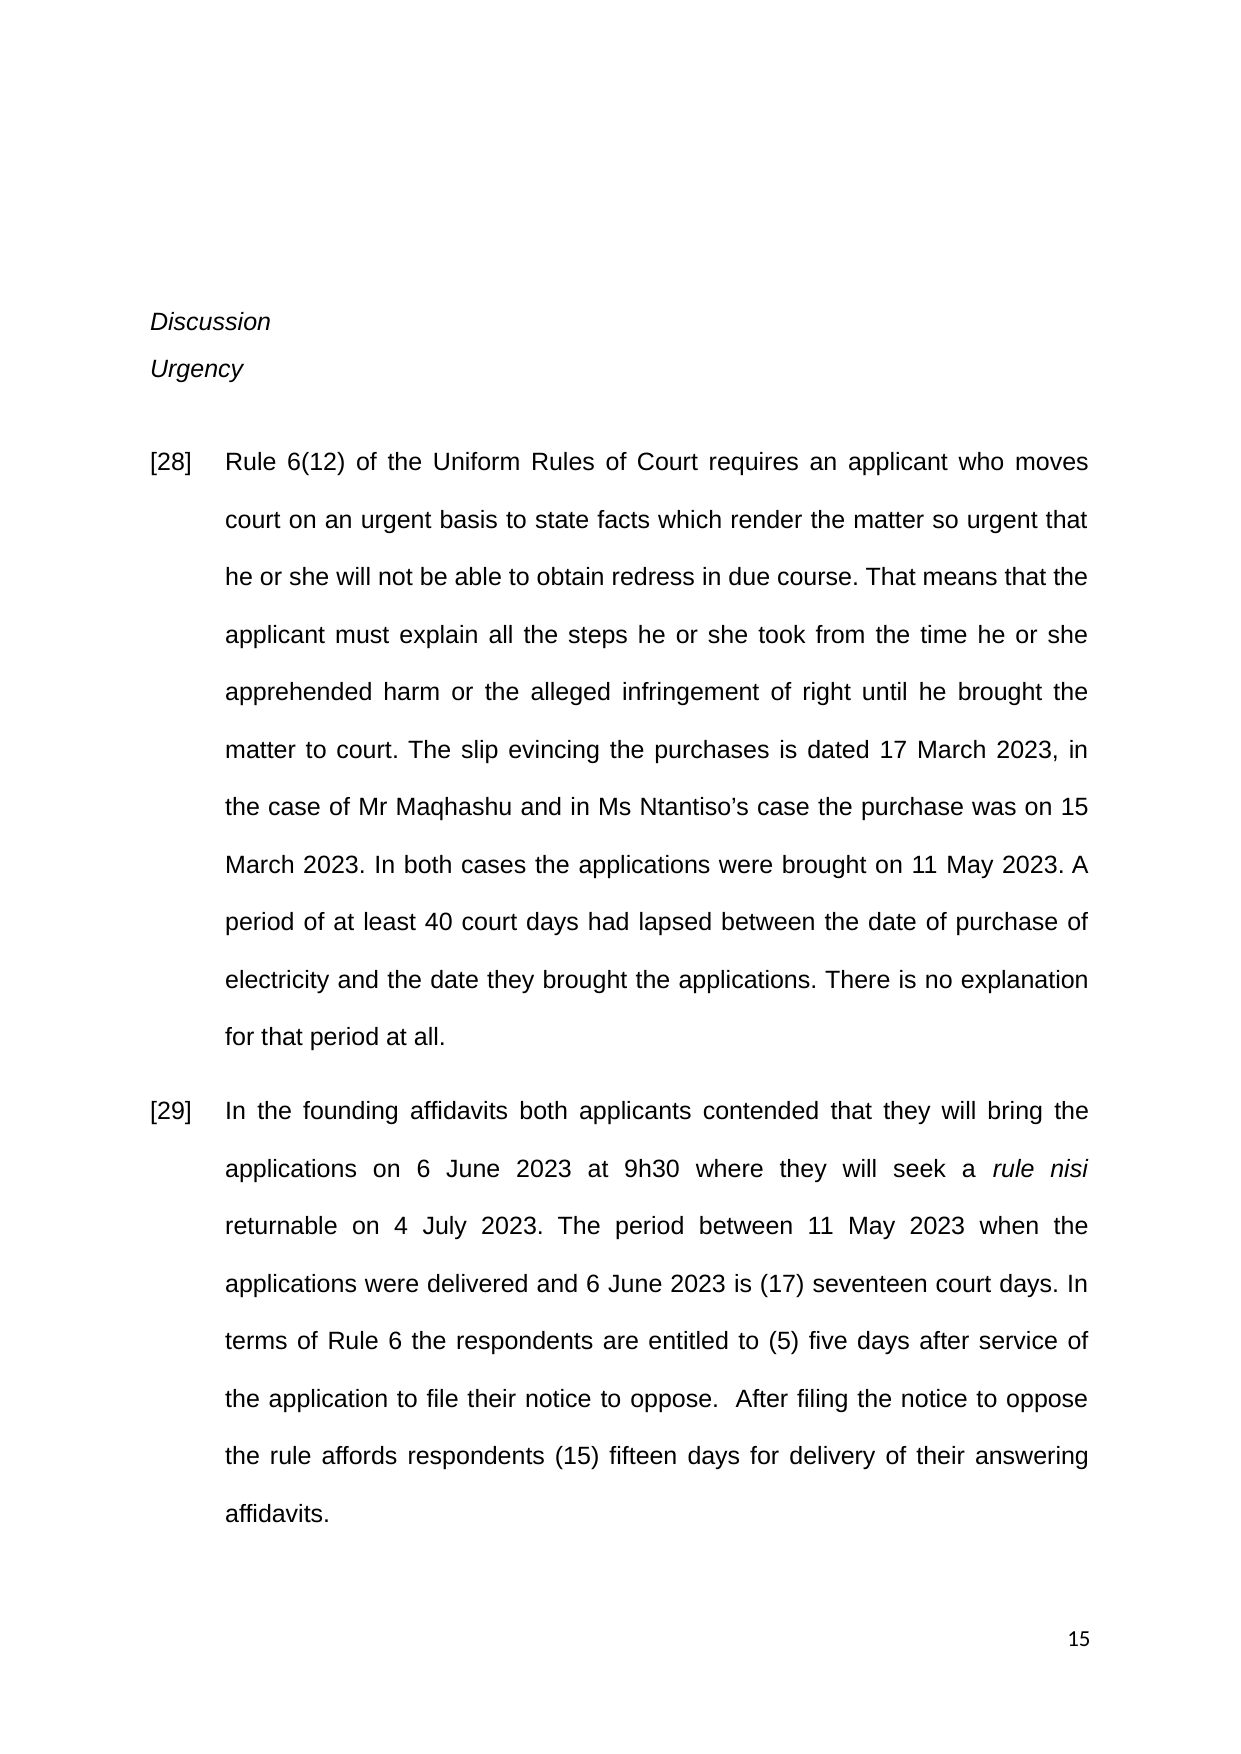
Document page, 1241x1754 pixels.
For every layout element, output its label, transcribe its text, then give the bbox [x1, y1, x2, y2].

text [29] In the founding affidavits both applicants contended that they will bring the applications on 6 June 2023 at 9h30 where they will seek a rule nisi returnable on 4 July 2023. The period between 11 May 2023 when the applications were delivered and 6 June 2023 is (17) seventeen court days. In terms of Rule 6 the respondents are entitled to (5) five days after service of the application to file their notice to oppose. After filing the notice to oppose the rule affords respondents (15) fifteen days for delivery of their answering affidavits. [150, 1096, 1090, 1528]
text Discussion [150, 307, 1090, 335]
text [28] Rule 6(12) of the Uniform Rules of Court requires an applicant who moves court on an urgent basis to state facts which render the matter so urgent that he or she will not be able to obtain redress in due course. That means that the applicant must explain all the steps he or she took from the time he or she apprehended harm or the alleged infringement of right until he brought the matter to court. The slip evincing the purchases is dated 17 March 2023, in the case of Mr Maqhashu and in Ms Ntantiso’s case the purchase was on 15 March 2023. In both cases the applications were brought on 11 May 2023. A period of at least 40 court days had lapsed between the date of purchase of electricity and the date they brought the applications. There is no explanation for that period at all. [150, 447, 1090, 1051]
text Urgency [150, 354, 1090, 382]
